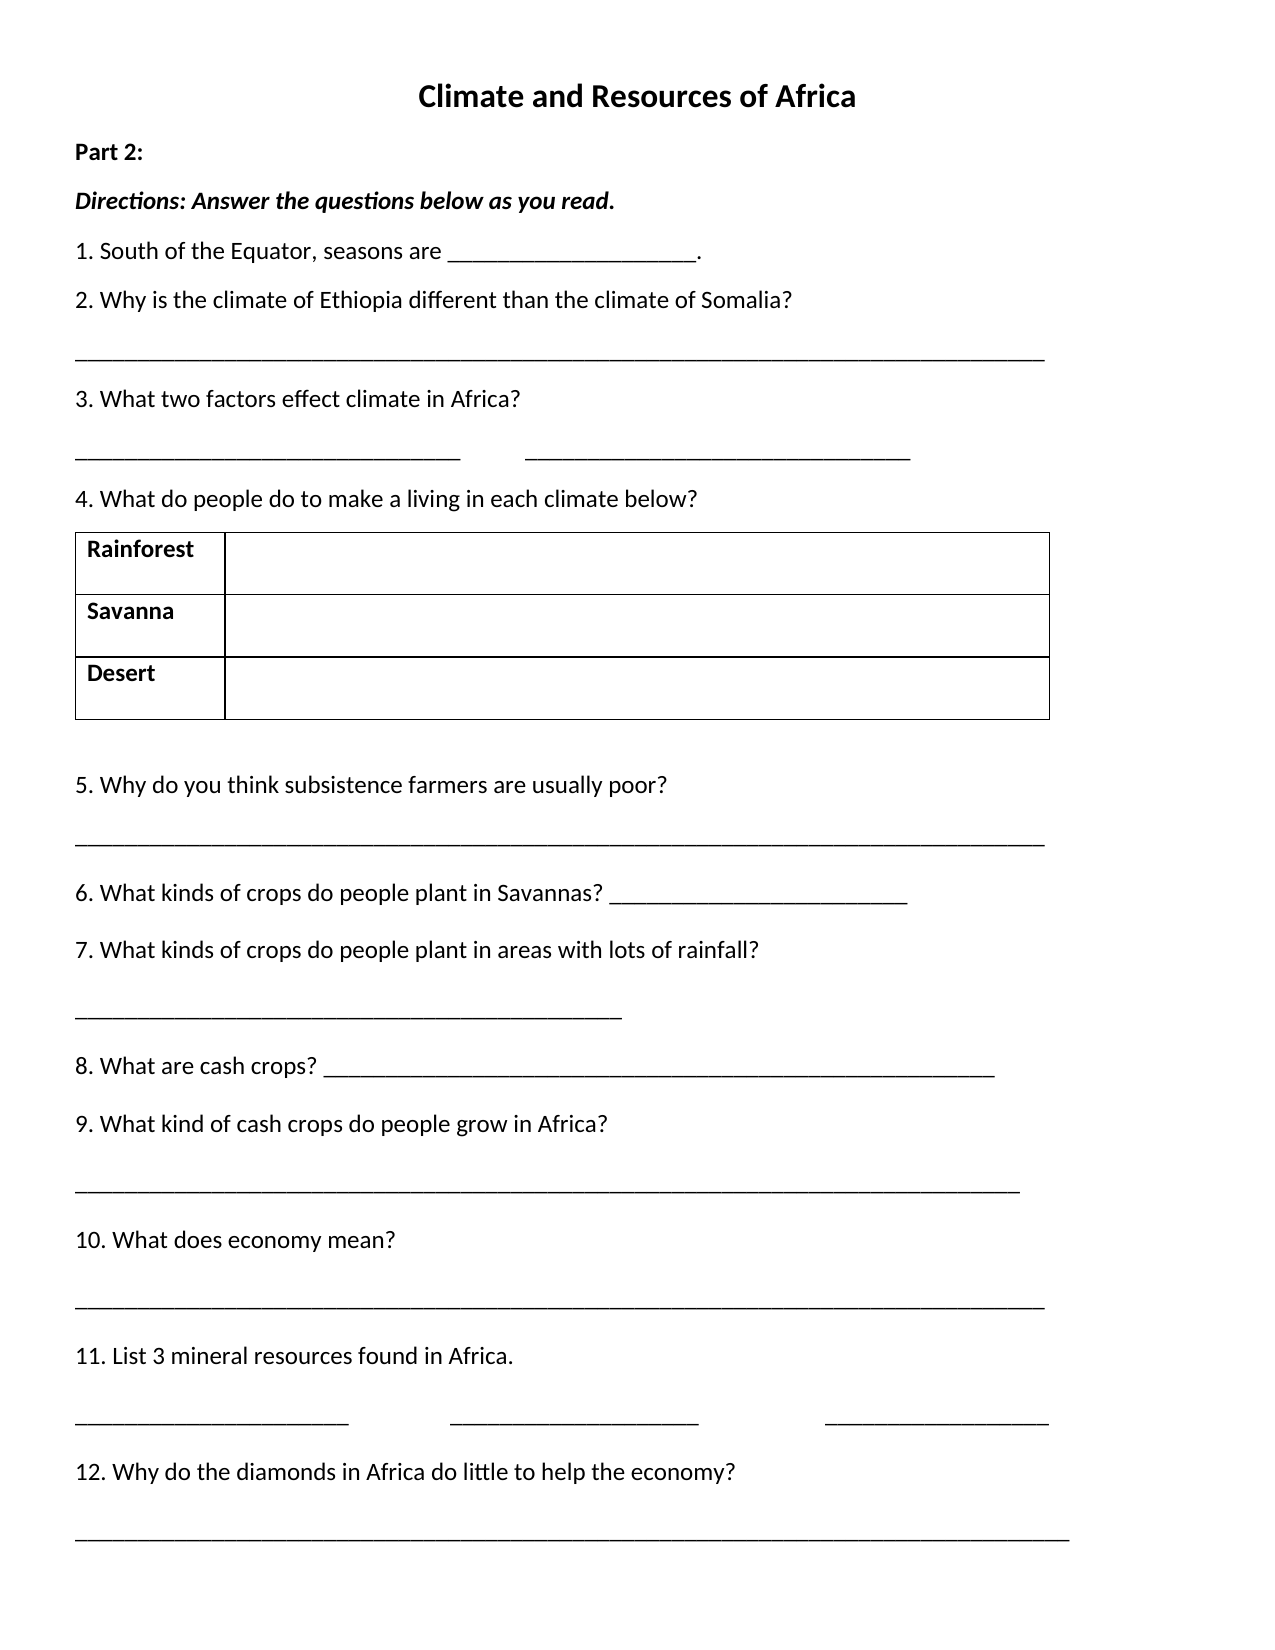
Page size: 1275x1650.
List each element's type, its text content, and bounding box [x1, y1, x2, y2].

text ______________________ ____________________ __________________ [75, 1398, 1200, 1428]
text Part 2: [75, 136, 1200, 166]
text ______________________________________________________________________________ [75, 334, 1200, 364]
table_cell [226, 658, 1049, 718]
text 10. What does economy mean? [75, 1224, 1200, 1255]
text 8. What are cash crops? ______________________________________________________ [75, 1050, 1200, 1081]
table_cell Desert [76, 658, 224, 718]
text 3. What two factors effect climate in Africa? [75, 383, 1200, 414]
text 9. What kind of cash crops do people grow in Africa? [75, 1108, 1200, 1139]
text ______________________________________________________________________________ [75, 1282, 1200, 1313]
text _______________________________ _______________________________ [75, 433, 1200, 464]
text 1. South of the Equator, seasons are ____________________. [75, 235, 1200, 265]
table_cell Savanna [76, 595, 224, 656]
table_header [226, 533, 1049, 594]
text ______________________________________________________________________________ [75, 819, 1200, 849]
text 5. Why do you think subsistence farmers are usually poor? [75, 769, 1200, 800]
text 6. What kinds of crops do people plant in Savannas? ________________________ [75, 877, 1200, 907]
text 11. List 3 mineral resources found in Africa. [75, 1340, 1200, 1371]
text 4. What do people do to make a living in each climate below? [75, 483, 1200, 513]
text Directions: Answer the questions below as you read. [75, 185, 1200, 216]
text ____________________________________________________________________________ [75, 1166, 1200, 1197]
table_cell [226, 595, 1049, 656]
text Climate and Resources of Africa [75, 75, 1200, 116]
text ____________________________________________ [75, 992, 1200, 1023]
table_header Rainforest [76, 533, 224, 594]
text 2. Why is the climate of Ethiopia different than the climate of Somalia? [75, 284, 1200, 315]
text 7. What kinds of crops do people plant in areas with lots of rainfall? [75, 934, 1200, 965]
text 12. Why do the diamonds in Africa do little to help the economy? [75, 1456, 1200, 1486]
text ________________________________________________________________________________ [75, 1514, 1200, 1544]
